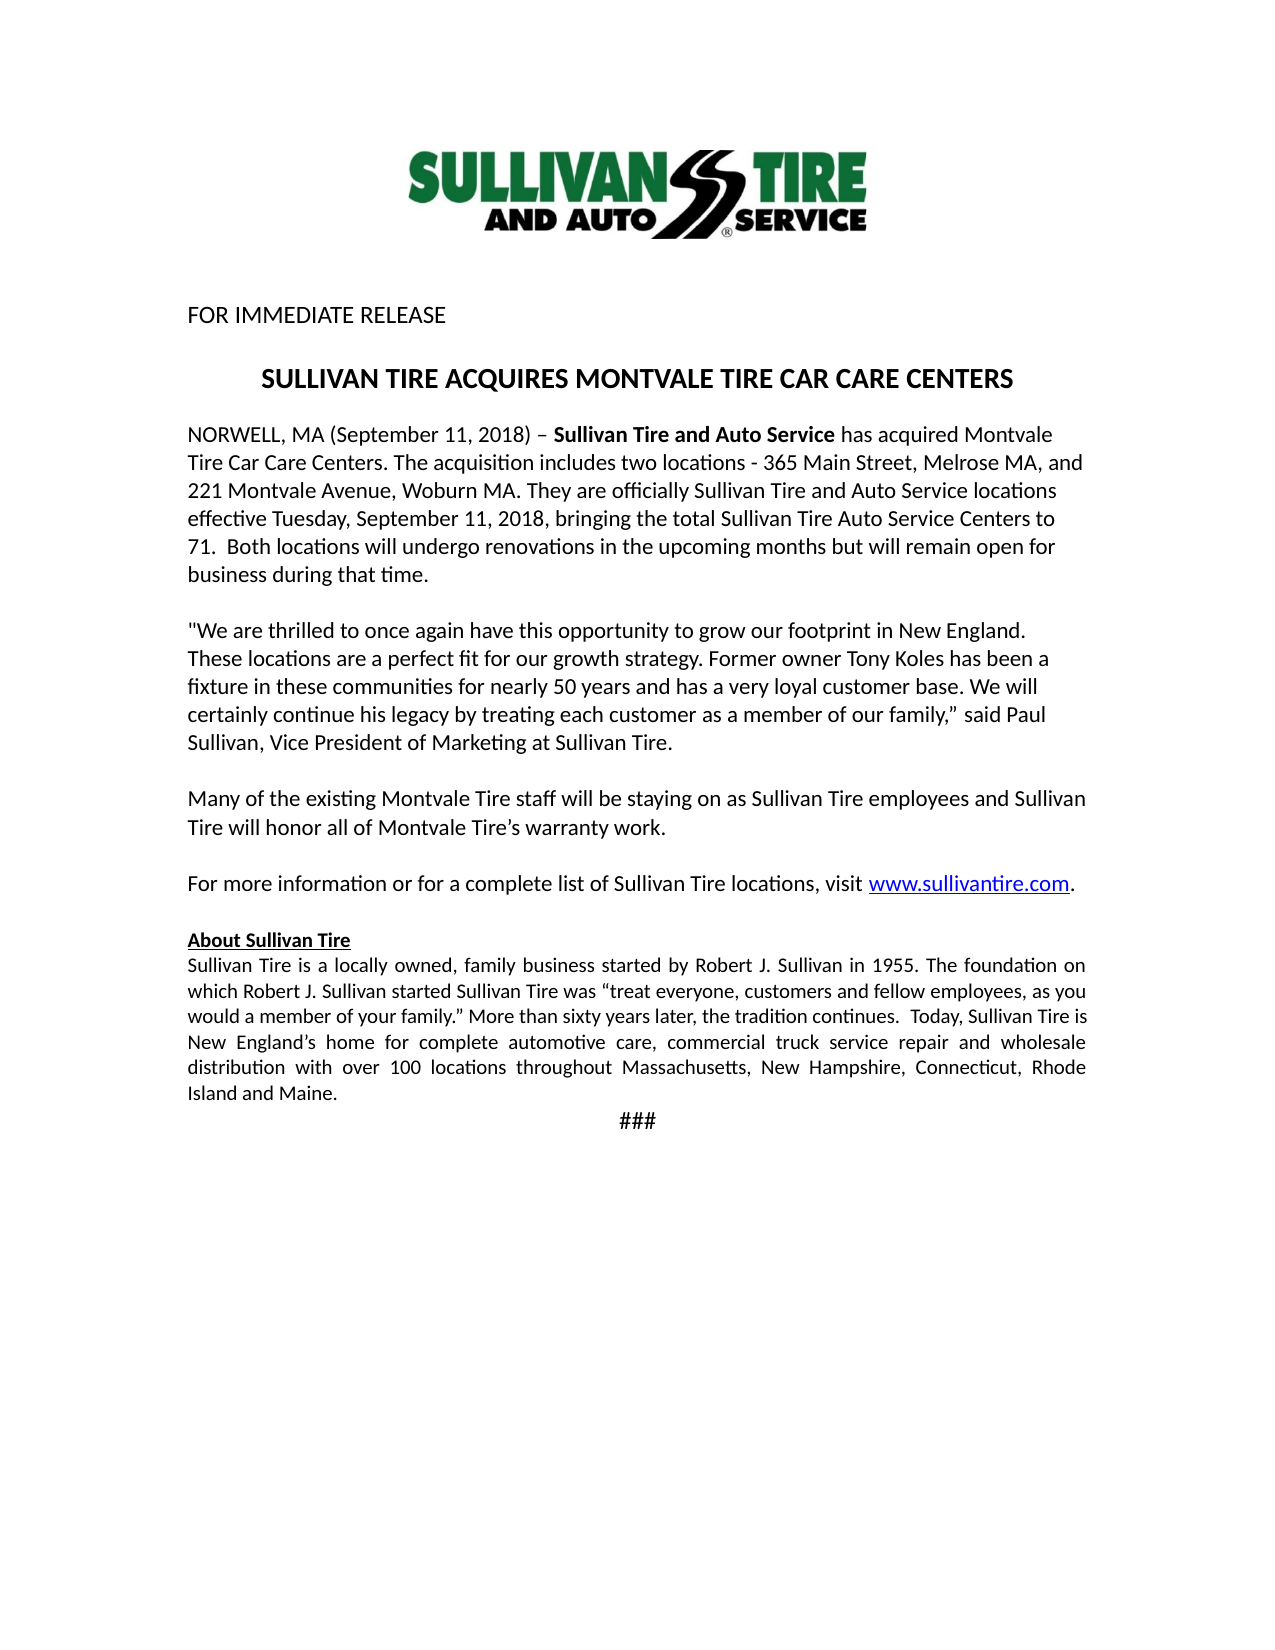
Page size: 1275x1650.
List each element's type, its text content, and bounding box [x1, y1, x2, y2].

text ### [187, 1105, 1087, 1136]
text Sullivan Tire is a locally owned, family business started by Robert J. Sullivan in 1955. The foundation on which Robert J. Sullivan started Sullivan Tire was “treat everyone, customers and fellow employees, as you would a member of your family.” More than sixty years later, the tradition continues. Today, Sullivan Tire is New England’s home for complete automotive care, commercial truck service repair and wholesale distribution with over 100 locations throughout Massachusetts, New Hampshire, Connecticut, Rhode Island and Maine. [187, 953, 1087, 1105]
text "We are thrilled to once again have this opportunity to grow our footprint in New England. These locations are a perfect fit for our growth strategy. Former owner Tony Koles has been a fixture in these communities for nearly 50 years and has a very loyal customer base. We will certainly continue his legacy by treating each customer as a member of our family,” said Paul Sullivan, Vice President of Marketing at Sullivan Tire. [187, 616, 1087, 757]
text For more information or for a complete list of Sullivan Tire locations, visit www.sullivantire.com. [187, 869, 1087, 897]
text NORWELL, MA (September 11, 2018) – Sullivan Tire and Auto Service has acquired Montvale Tire Car Care Centers. The acquisition includes two locations - 365 Main Street, Melrose MA, and 221 Montvale Avenue, Woburn MA. They are officially Sullivan Tire and Auto Service locations effective Tuesday, September 11, 2018, bringing the total Sullivan Tire Auto Service Centers to 71. Both locations will undergo renovations in the upcoming months but will remain open for business during that time. [187, 420, 1087, 588]
text FOR IMMEDIATE RELEASE [187, 299, 1087, 330]
text SULLIVAN TIRE ACQUIRES MONTVALE TIRE CAR CARE CENTERS [187, 361, 1087, 396]
text Many of the existing Montvale Tire staff will be staying on as Sullivan Tire employees and Sullivan Tire will honor all of Montvale Tire’s warranty work. [187, 784, 1087, 841]
picture [408, 150, 867, 239]
text About Sullivan Tire [187, 927, 1087, 953]
